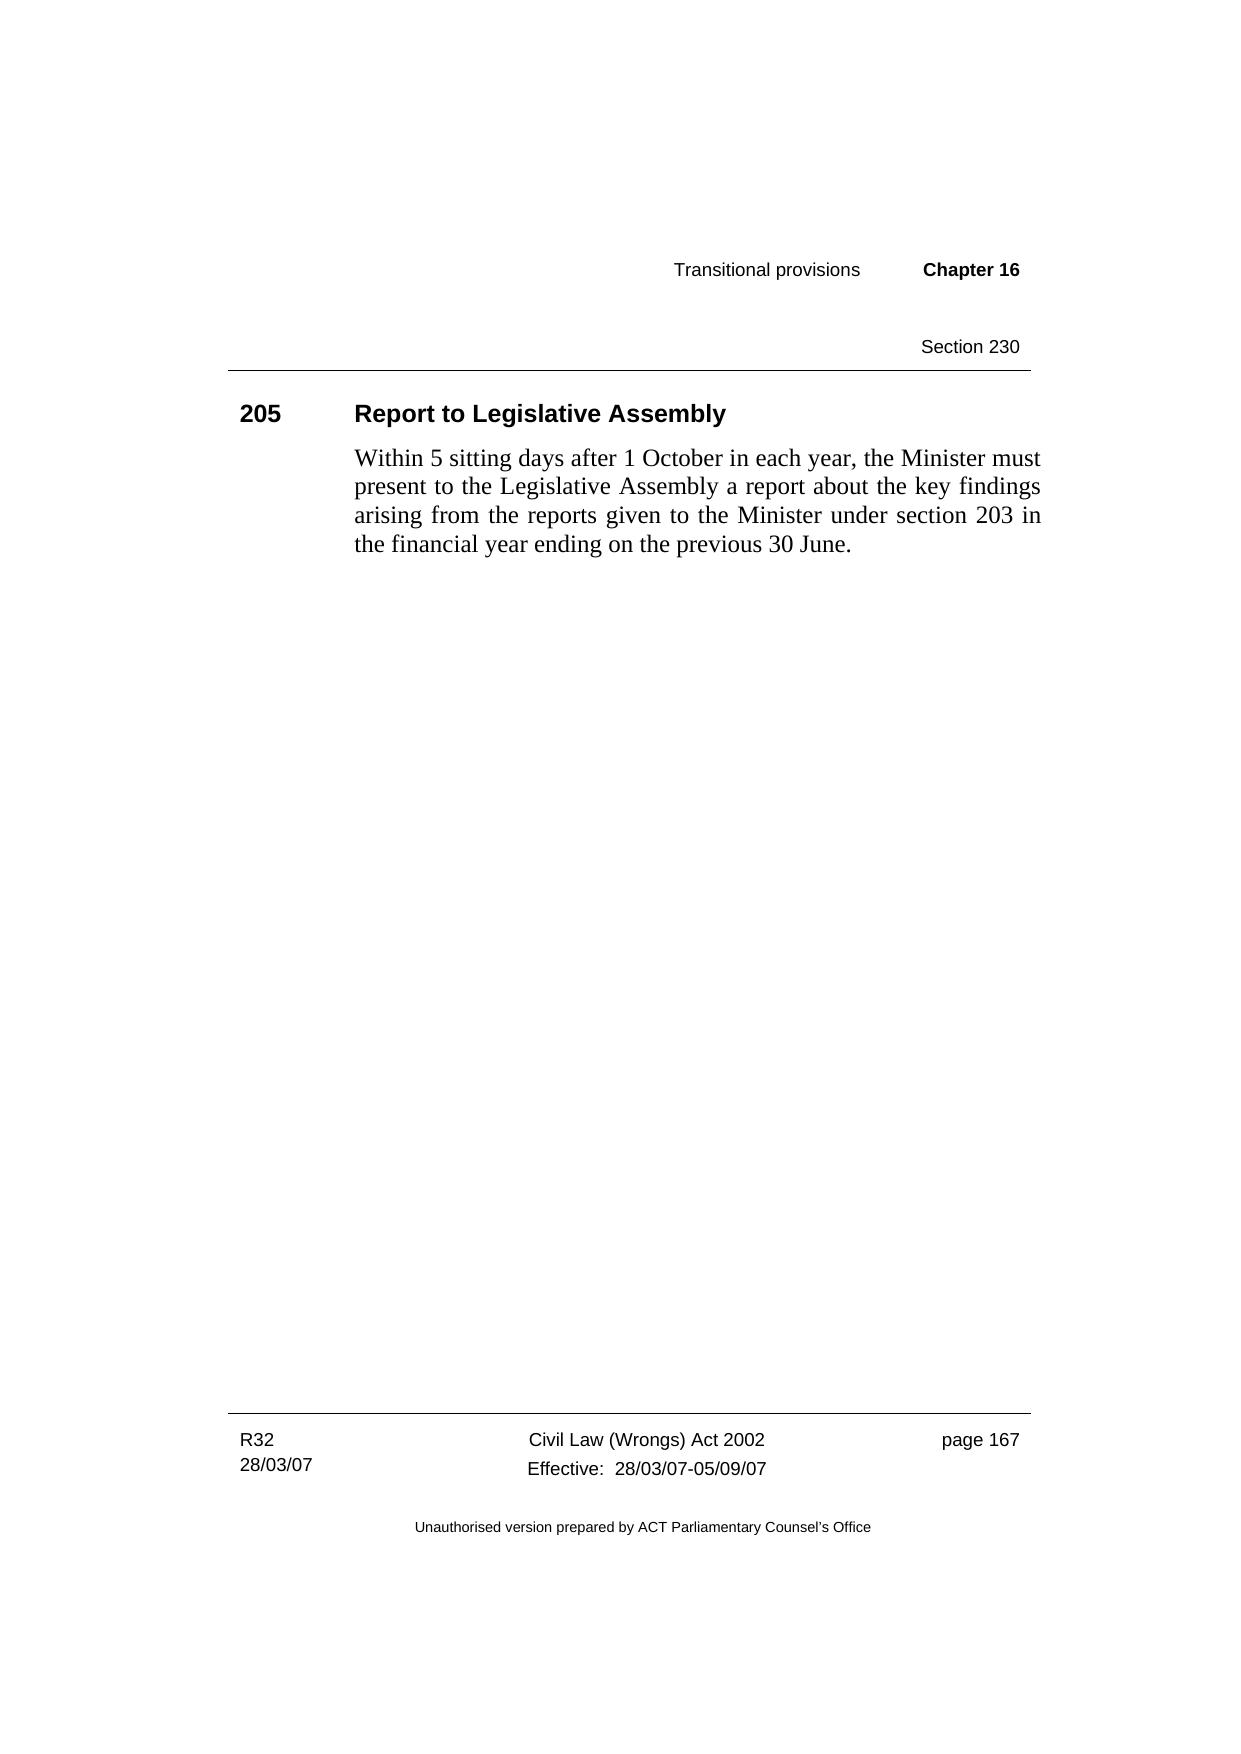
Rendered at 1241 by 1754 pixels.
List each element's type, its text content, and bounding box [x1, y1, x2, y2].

text Within 5 sitting days after 1 October in each year, the Minister must present to the Legislative Assembly a report about the key findings arising from the reports given to the Minister under section 203 in the financial year ending on the previous 30 June. [354, 443, 1042, 558]
text 205 Report to Legislative Assembly [239, 399, 1042, 428]
